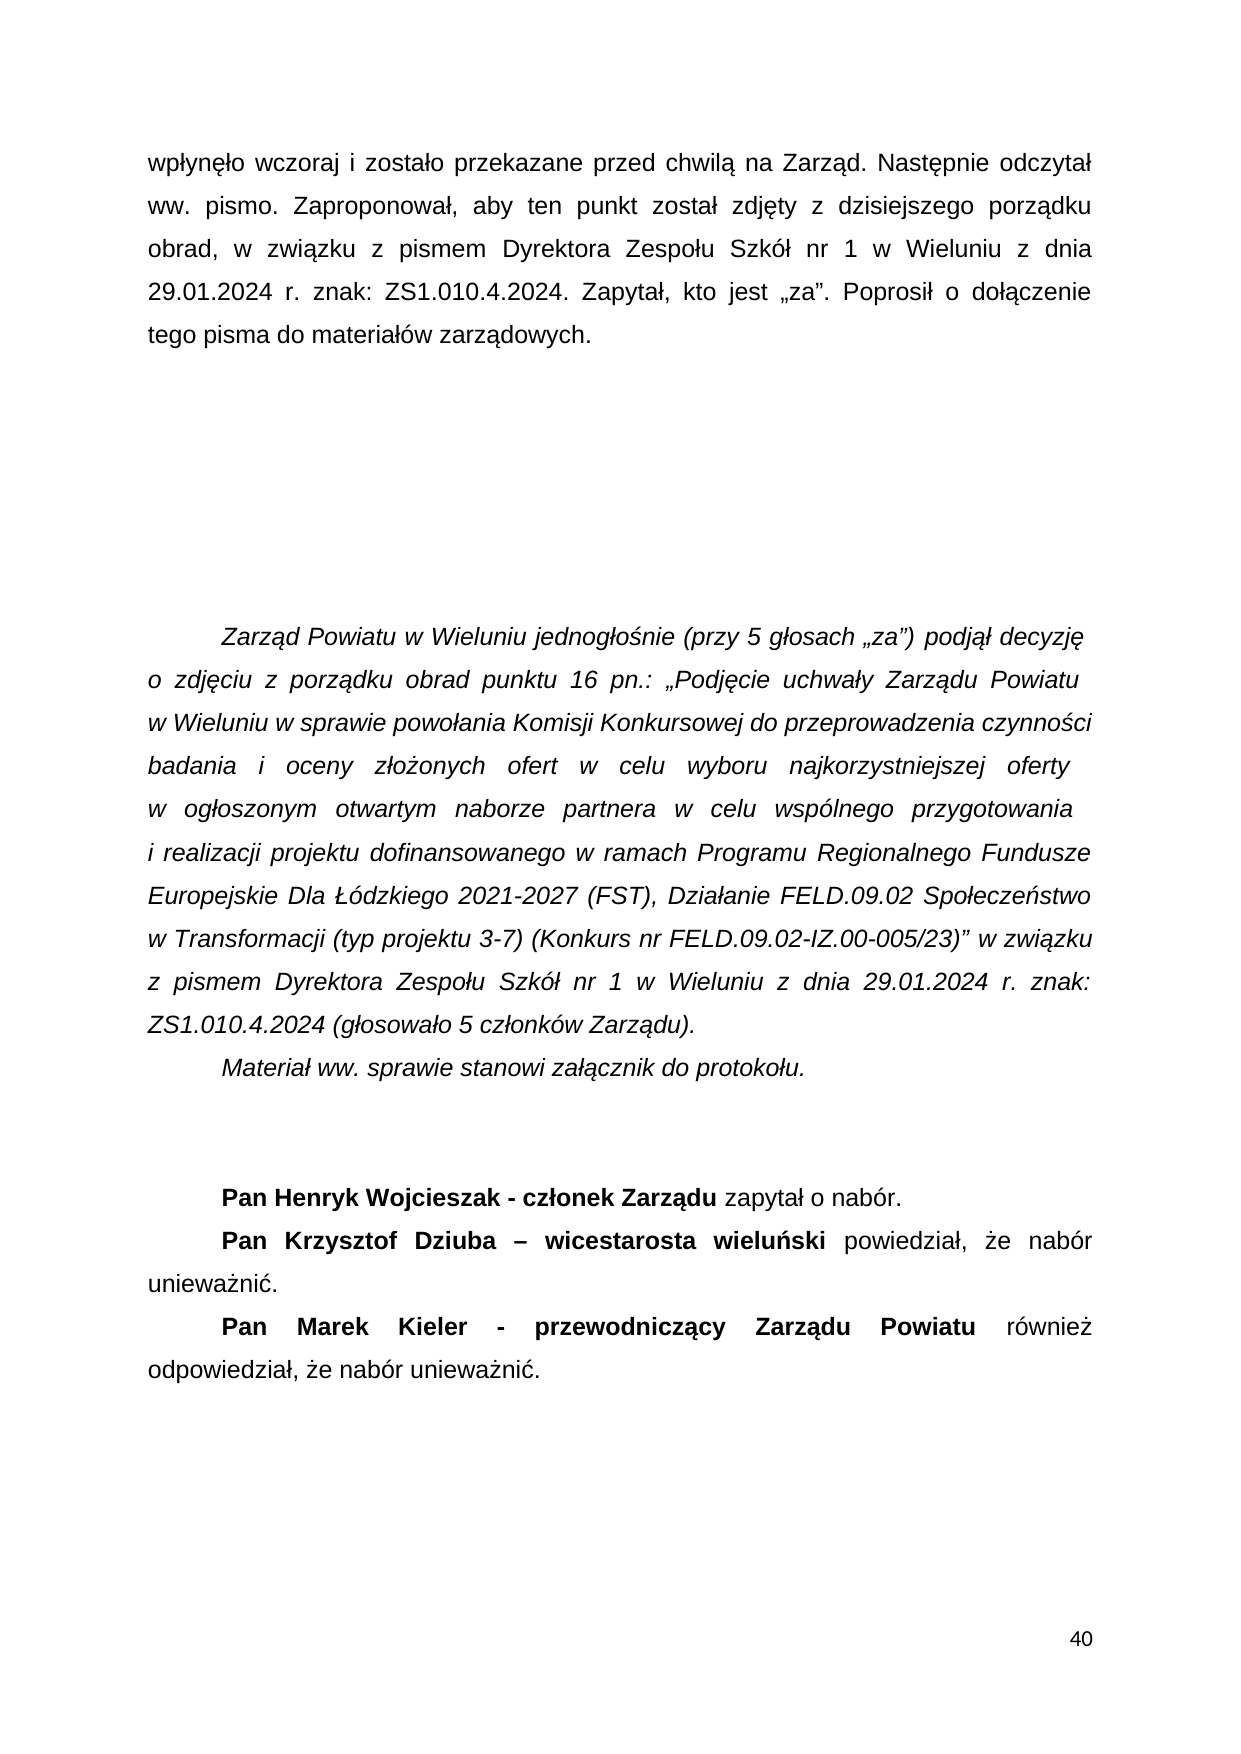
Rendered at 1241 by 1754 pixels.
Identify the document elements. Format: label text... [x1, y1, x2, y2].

text Pan Marek Kieler - przewodniczący Zarządu Powiatu również odpowiedział, że nabór unieważnić. [148, 1312, 1093, 1384]
text Materiał ww. sprawie stanowi załącznik do protokołu. [148, 1053, 1093, 1082]
text Pan Henryk Wojcieszak - członek Zarządu zapytał o nabór. [148, 1183, 1093, 1211]
text Pan Krzysztof Dziuba – wicestarosta wieluński powiedział, że nabór unieważnić. [148, 1226, 1093, 1298]
text Zarząd Powiatu w Wieluniu jednogłośnie (przy 5 głosach „za”) podjął decyzję o zdjęciu z porządku obrad punktu 16 pn.: „Podjęcie uchwały Zarządu Powiatu w Wieluniu w sprawie powołania Komisji Konkursowej do przeprowadzenia czynności badania i oceny złożonych ofert w celu wyboru najkorzystniejszej oferty w ogłoszonym otwartym naborze partnera w celu wspólnego przygotowania i realizacji projektu dofinansowanego w ramach Programu Regionalnego Fundusze Europejskie Dla Łódzkiego 2021-2027 (FST), Działanie FELD.09.02 Społeczeństwo w Transformacji (typ projektu 3-7) (Konkurs nr FELD.09.02-IZ.00-005/23)” w związku z pismem Dyrektora Zespołu Szkół nr 1 w Wieluniu z dnia 29.01.2024 r. znak: ZS1.010.4.2024 (głosowało 5 członków Zarządu). [148, 622, 1093, 1039]
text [148, 148, 1093, 349]
